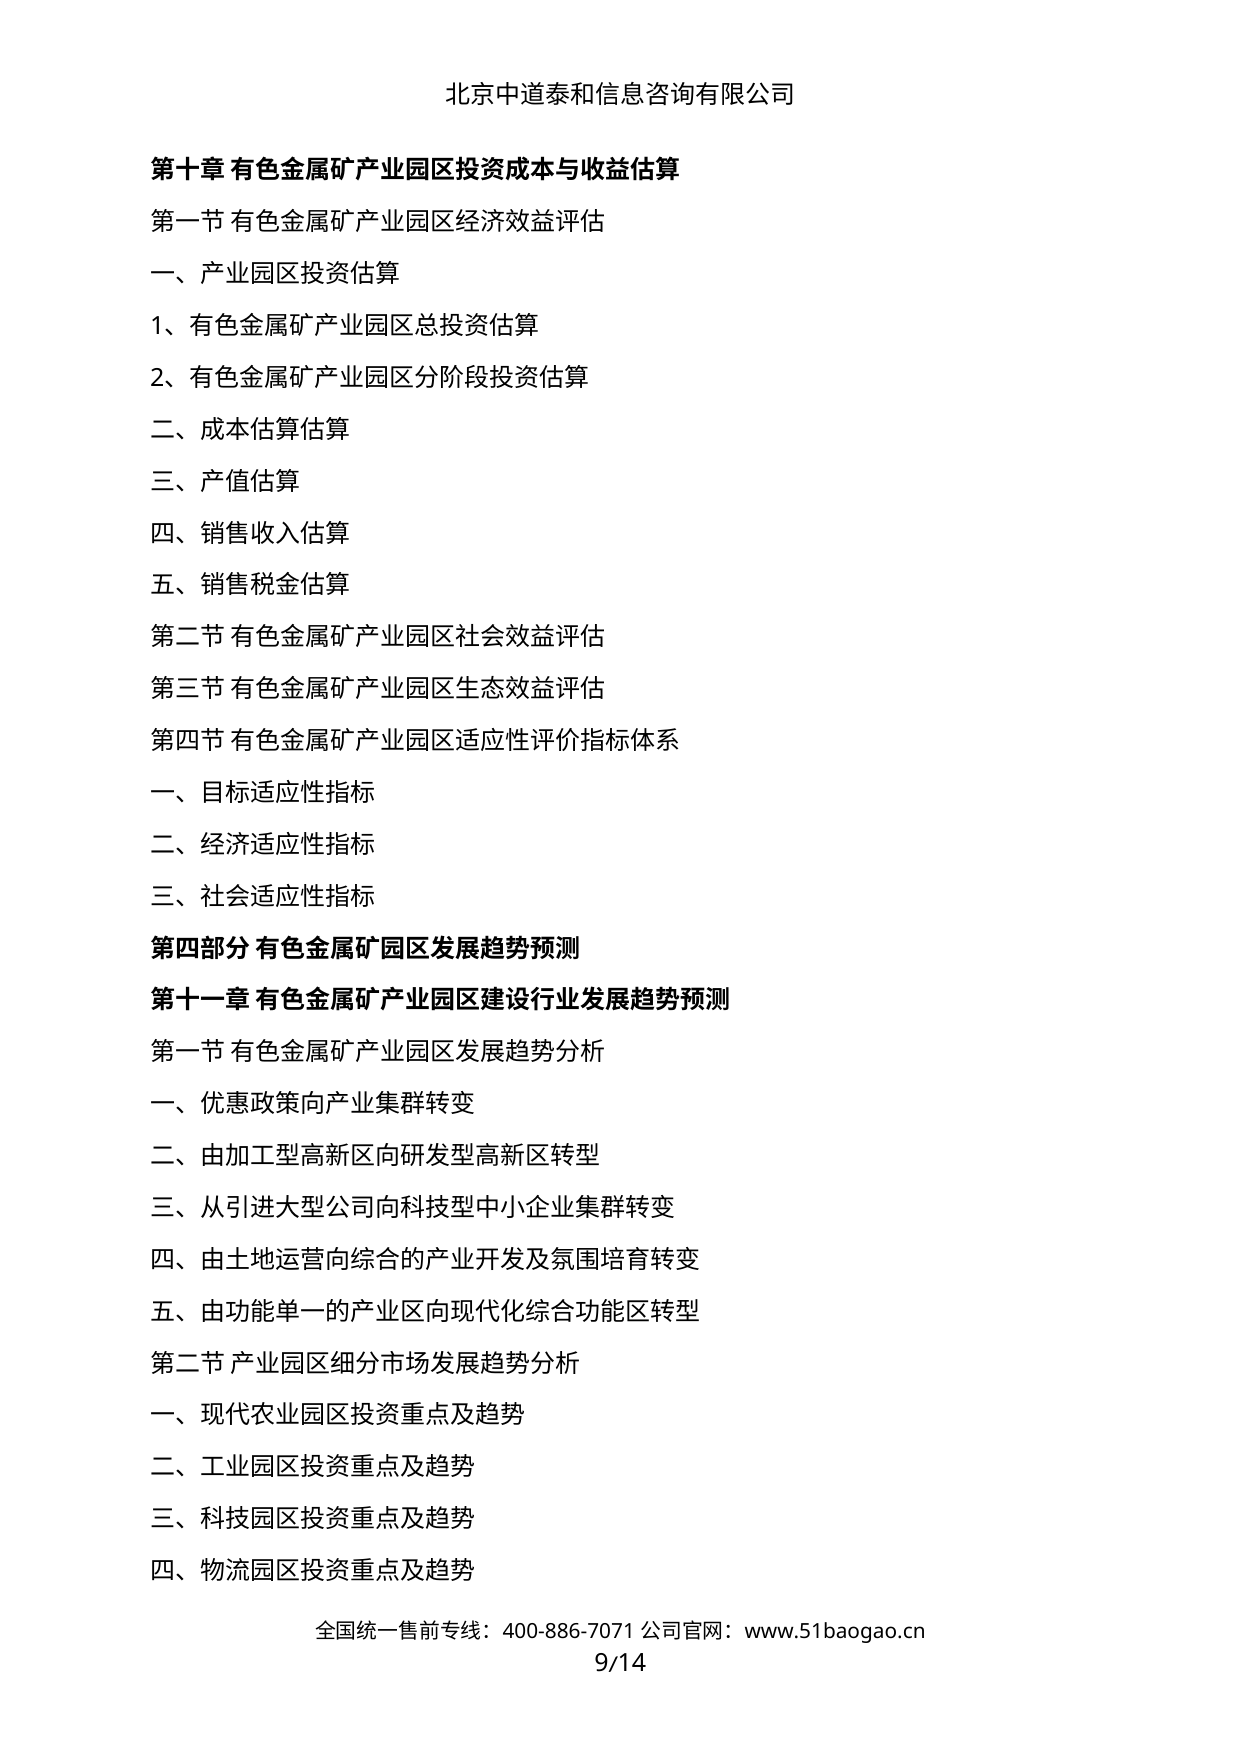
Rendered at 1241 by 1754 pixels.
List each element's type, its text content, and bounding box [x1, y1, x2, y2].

text 第二节 有色金属矿产业园区社会效益评估 [150, 617, 1090, 653]
text 三、科技园区投资重点及趋势 [150, 1499, 1090, 1535]
text 第十一章 有色金属矿产业园区建设行业发展趋势预测 [150, 980, 1090, 1016]
text 第一节 有色金属矿产业园区发展趋势分析 [150, 1032, 1090, 1068]
text 二、成本估算估算 [150, 409, 1090, 446]
text 二、工业园区投资重点及趋势 [150, 1447, 1090, 1483]
text 五、由功能单一的产业区向现代化综合功能区转型 [150, 1291, 1090, 1327]
text 第四节 有色金属矿产业园区适应性评价指标体系 [150, 721, 1090, 757]
text 一、优惠政策向产业集群转变 [150, 1084, 1090, 1120]
text 2、有色金属矿产业园区分阶段投资估算 [150, 357, 1090, 394]
text 一、现代农业园区投资重点及趋势 [150, 1395, 1090, 1431]
text 三、产值估算 [150, 461, 1090, 497]
text 二、经济适应性指标 [150, 824, 1090, 861]
text 三、社会适应性指标 [150, 876, 1090, 912]
text 一、产业园区投资估算 [150, 254, 1090, 290]
text 第十章 有色金属矿产业园区投资成本与收益估算 [150, 150, 1090, 186]
text 四、物流园区投资重点及趋势 [150, 1551, 1090, 1587]
text 二、由加工型高新区向研发型高新区转型 [150, 1136, 1090, 1172]
text 四、销售收入估算 [150, 513, 1090, 549]
text 四、由土地运营向综合的产业开发及氛围培育转变 [150, 1239, 1090, 1276]
text 第一节 有色金属矿产业园区经济效益评估 [150, 202, 1090, 238]
text 三、从引进大型公司向科技型中小企业集群转变 [150, 1187, 1090, 1224]
text 五、销售税金估算 [150, 565, 1090, 601]
text 一、目标适应性指标 [150, 772, 1090, 809]
text 第三节 有色金属矿产业园区生态效益评估 [150, 669, 1090, 705]
text 1、有色金属矿产业园区总投资估算 [150, 306, 1090, 342]
text 第二节 产业园区细分市场发展趋势分析 [150, 1343, 1090, 1379]
text 第四部分 有色金属矿园区发展趋势预测 [150, 928, 1090, 964]
